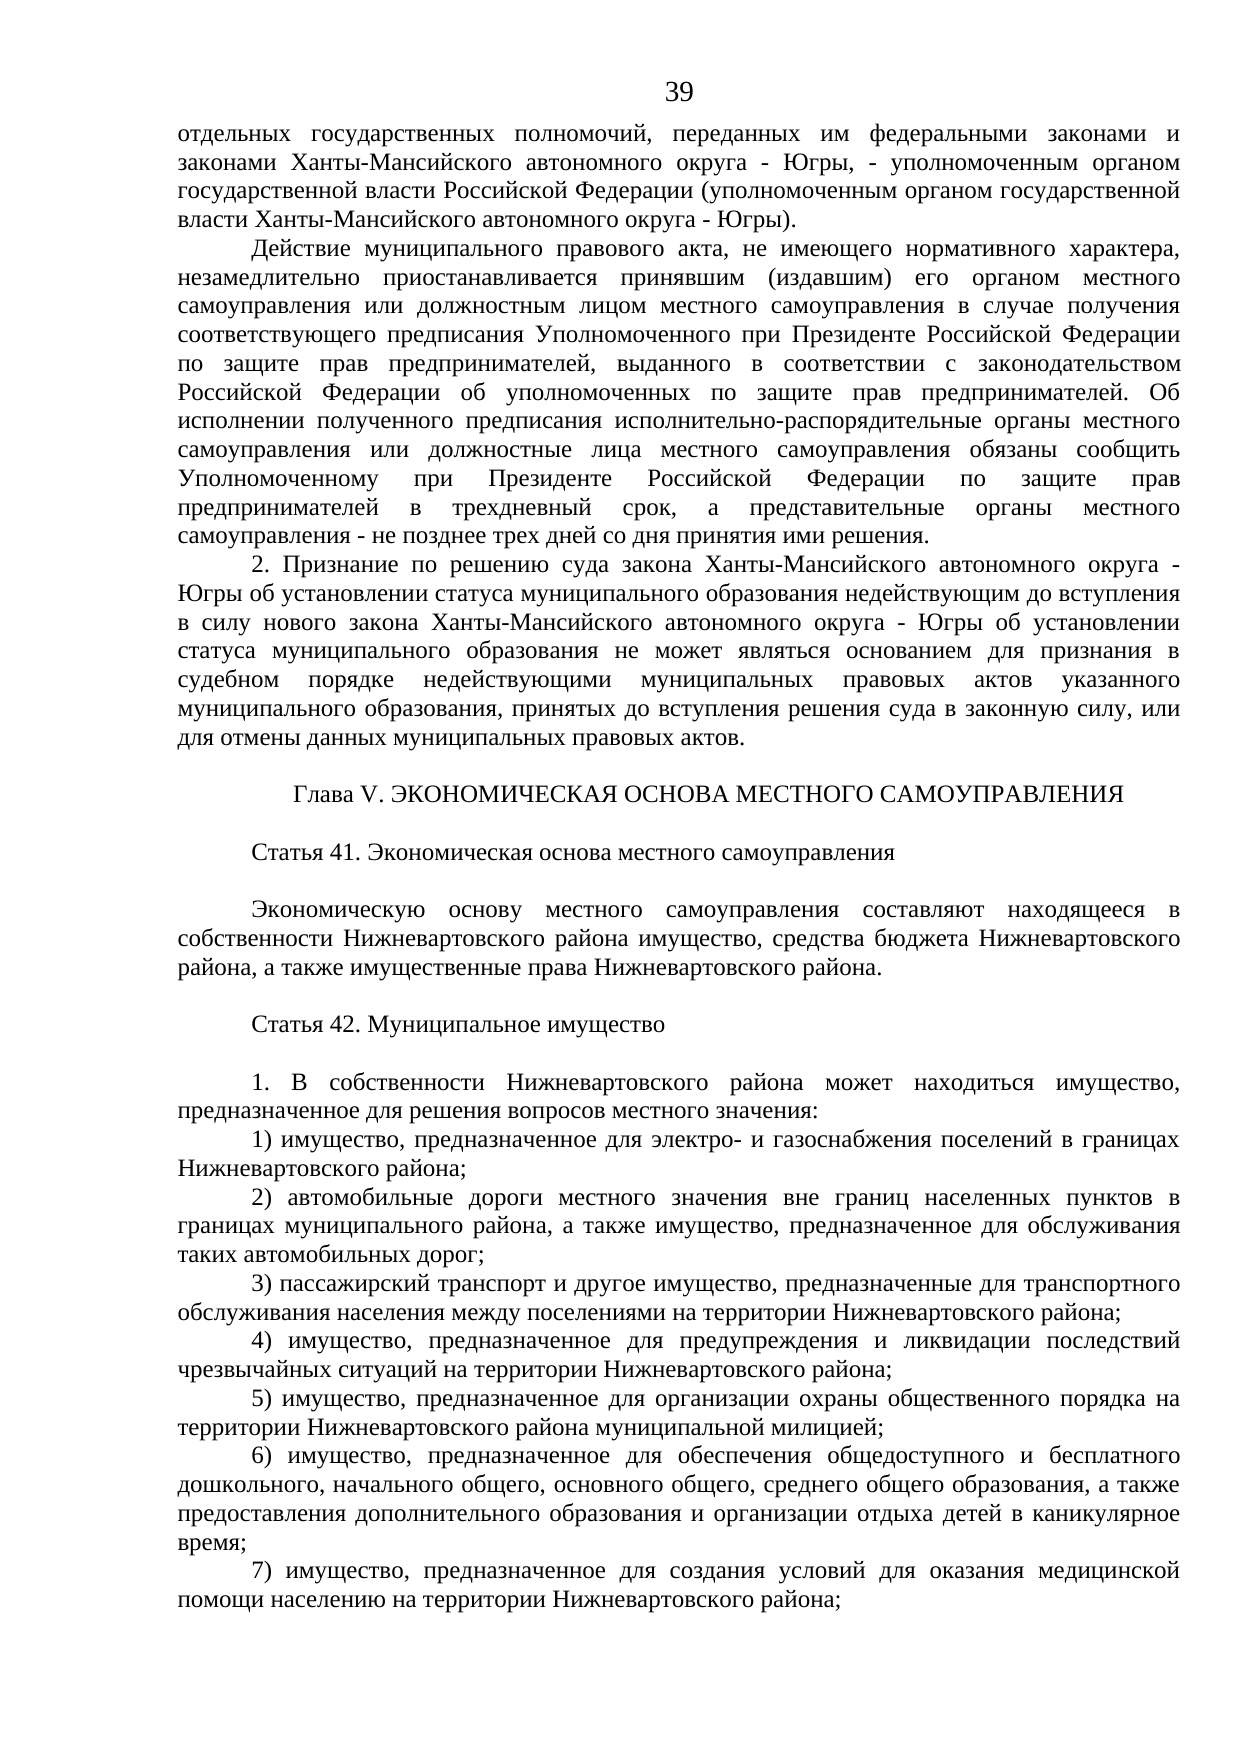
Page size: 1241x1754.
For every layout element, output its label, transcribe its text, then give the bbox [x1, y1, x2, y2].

text 3) пассажирский транспорт и другое имущество, предназначенные для транспортного обслуживания населения между поселениями на территории Нижневартовского района; [177, 1268, 1181, 1326]
text Статья 42. Муниципальное имущество [177, 1009, 1181, 1038]
text 1) имущество, предназначенное для электро- и газоснабжения поселений в границах Нижневартовского района; [177, 1124, 1181, 1182]
text 7) имущество, предназначенное для создания условий для оказания медицинской помощи населению на территории Нижневартовского района; [177, 1556, 1181, 1613]
text 4) имущество, предназначенное для предупреждения и ликвидации последствий чрезвычайных ситуаций на территории Нижневартовского района; [177, 1326, 1181, 1383]
text 2) автомобильные дороги местного значения вне границ населенных пунктов в границах муниципального района, а также имущество, предназначенное для обслуживания таких автомобильных дорог; [177, 1182, 1181, 1268]
text 5) имущество, предназначенное для организации охраны общественного порядка на территории Нижневартовского района муниципальной милицией; [177, 1383, 1181, 1441]
text Действие муниципального правового акта, не имеющего нормативного характера, незамедлительно приостанавливается принявшим (издавшим) его органом местного самоуправления или должностным лицом местного самоуправления в случае получения соответствующего предписания Уполномоченного при Президенте Российской Федерации по защите прав предпринимателей, выданного в соответствии с законодательством Российской Федерации об уполномоченных по защите прав предпринимателей. Об исполнении полученного предписания исполнительно-распорядительные органы местного самоуправления или должностные лица местного самоуправления обязаны сообщить Уполномоченному при Президенте Российской Федерации по защите прав предпринимателей в трехдневный срок, а представительные органы местного самоуправления - не позднее трех дней со дня принятия ими решения. [177, 233, 1181, 549]
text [177, 118, 1181, 233]
text Глава V. ЭКОНОМИЧЕСКАЯ ОСНОВА МЕСТНОГО САМОУПРАВЛЕНИЯ [177, 779, 1181, 808]
text 2. Признание по решению суда закона Ханты-Мансийского автономного округа - Югры об установлении статуса муниципального образования недействующим до вступления в силу нового закона Ханты-Мансийского автономного округа - Югры об установлении статуса муниципального образования не может являться основанием для признания в судебном порядке недействующими муниципальных правовых актов указанного муниципального образования, принятых до вступления решения суда в законную силу, или для отмены данных муниципальных правовых актов. [177, 549, 1181, 751]
text Экономическую основу местного самоуправления составляют находящееся в собственности Нижневартовского района имущество, средства бюджета Нижневартовского района, а также имущественные права Нижневартовского района. [177, 894, 1181, 981]
text 1. В собственности Нижневартовского района может находиться имущество, предназначенное для решения вопросов местного значения: [177, 1067, 1181, 1124]
text Статья 41. Экономическая основа местного самоуправления [177, 837, 1181, 866]
text 6) имущество, предназначенное для обеспечения общедоступного и бесплатного дошкольного, начального общего, основного общего, среднего общего образования, а также предоставления дополнительного образования и организации отдыха детей в каникулярное время; [177, 1441, 1181, 1556]
